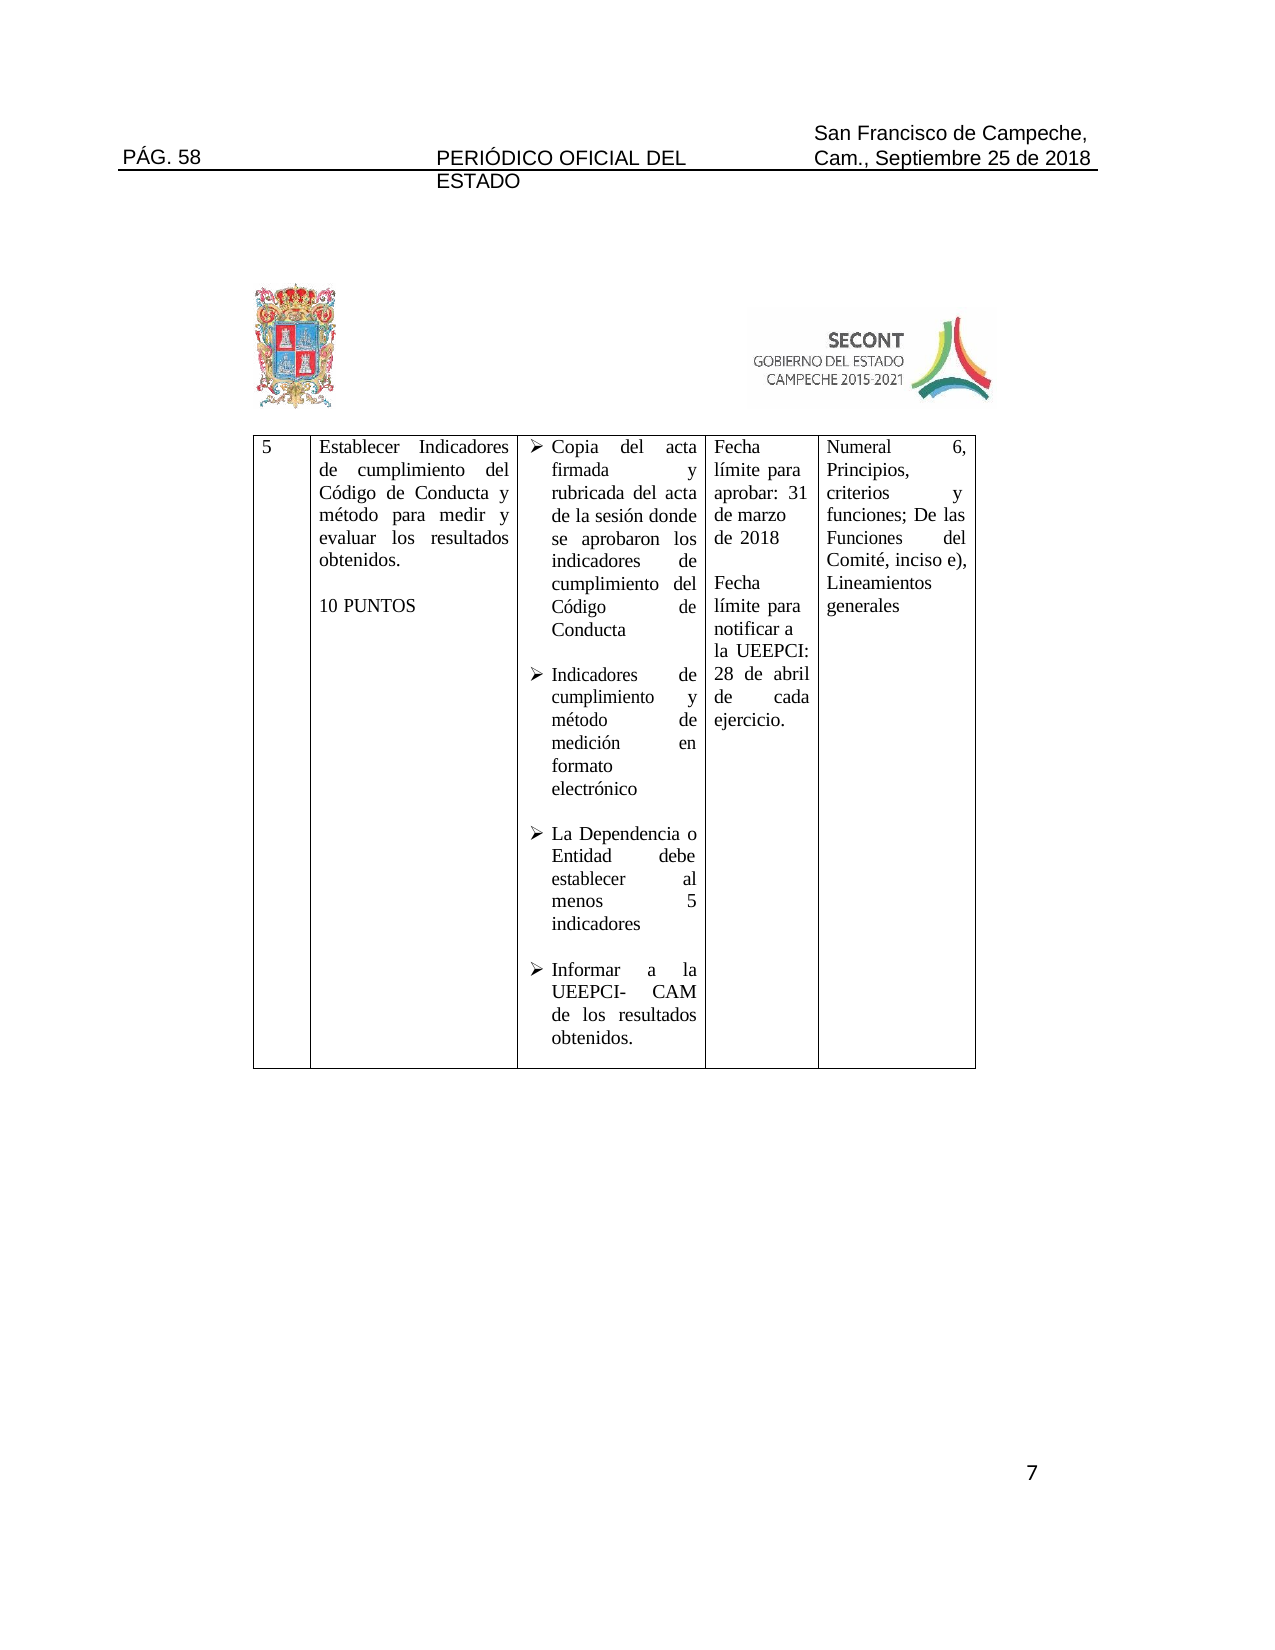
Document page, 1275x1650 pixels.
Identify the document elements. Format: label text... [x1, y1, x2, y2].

picture [747, 307, 997, 409]
table_header Establecer Indicadores de cumplimiento del Código de Conducta y método para medir y evaluar los resultados obtenidos. 10 PUNTOS [311, 436, 517, 1068]
subtitle PÁG. 58 [122, 144, 201, 168]
picture [253, 283, 336, 409]
table_header Numeral 6, Principios, criterios y funciones; De las Funciones del Comité, inciso e), Lineamientos generales [819, 436, 975, 1068]
table_header Fecha límite para aprobar: 31 de marzo de 2018 Fecha límite para notificar a la UEEPCI: 28 de abril de cada ejercicio. [706, 436, 818, 1068]
text PERIÓDICO OFICIAL DEL ESTADO [436, 145, 775, 193]
text San Francisco de Campeche, Cam., Septiembre 25 de 2018 [814, 120, 1110, 169]
table_header 5 [254, 436, 310, 1068]
table_header Copia del acta firmada y rubricada del acta de la sesión donde se aprobaron los indicadores de cumplimiento del Código de Conducta Indicadores de cumplimiento y método de medición en formato electrónico La Dependencia o Entidad debe establecer al menos 5 indicadores Informar a la UEEPCI- CAM de los resultados obtenidos. [518, 436, 705, 1068]
